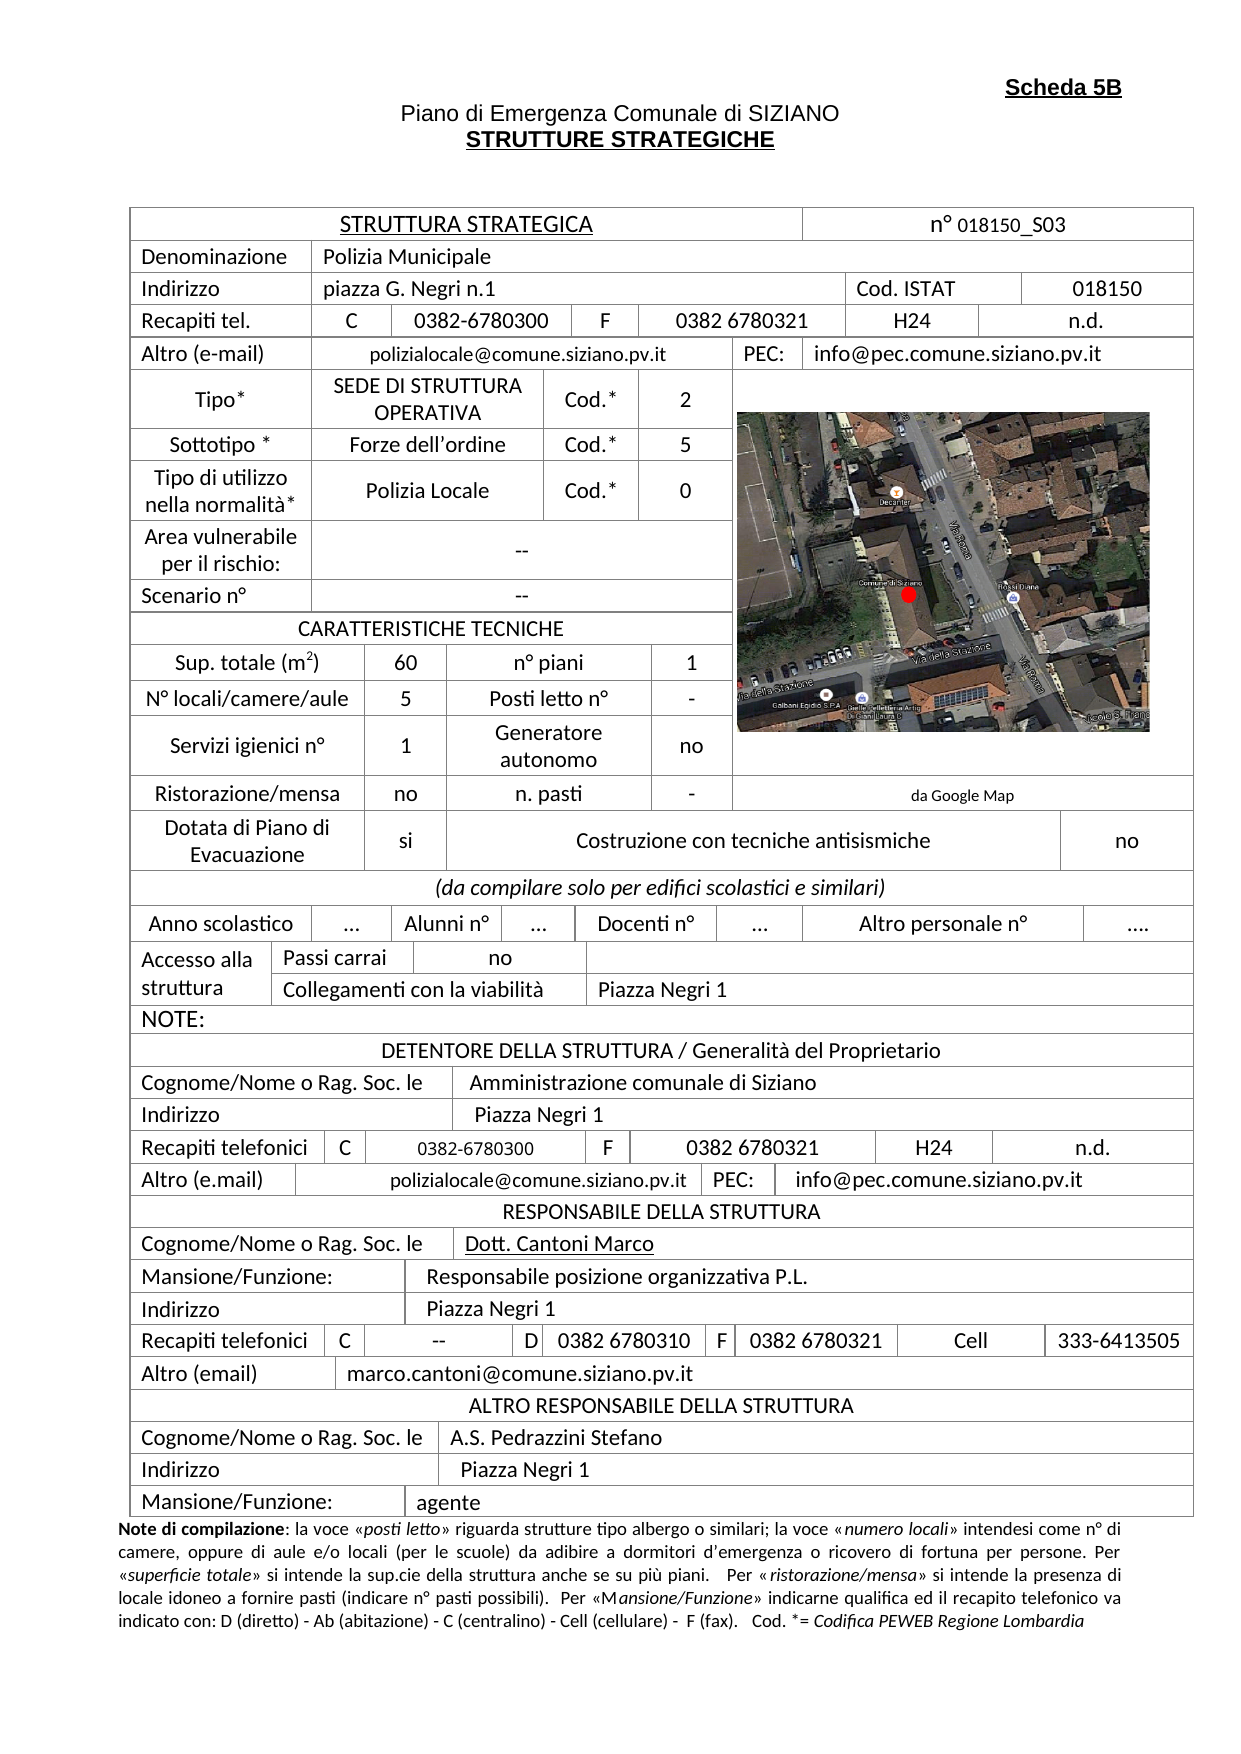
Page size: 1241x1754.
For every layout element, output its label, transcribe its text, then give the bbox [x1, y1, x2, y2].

table_cell Passi carrai [272, 942, 413, 973]
table_cell -- [365, 1325, 512, 1356]
table_cell no [1061, 811, 1193, 869]
table_cell info@pec.comune.siziano.pv.it [803, 338, 1193, 369]
table_cell … [717, 906, 802, 941]
table_cell no [365, 776, 446, 810]
table_cell Cognome/Nome o Rag. Soc. le [131, 1422, 438, 1453]
table_header n° 018150_S03 [803, 208, 1193, 239]
table_cell …. [1084, 906, 1193, 941]
table_cell -- [312, 521, 732, 579]
table_cell 0382-6780300 [392, 305, 571, 336]
table_cell Cod.* [544, 370, 638, 428]
table_cell - [652, 776, 732, 810]
table_cell Sottotipo * [131, 429, 311, 460]
table_cell Polizia Municipale [312, 241, 1193, 272]
table_cell N° locali/camere/aule [131, 681, 364, 715]
table_cell Cognome/Nome o Rag. Soc. le [131, 1067, 452, 1098]
table_cell info@pec.comune.siziano.pv.it [776, 1164, 1193, 1195]
table_cell Indirizzo [131, 1099, 452, 1130]
table_cell SEDE DI STRUTTURA OPERATIVA [312, 370, 543, 428]
table_cell 0382 6780321 [639, 305, 845, 336]
table_cell Recapiti telefonici [131, 1325, 324, 1356]
table_cell Cod.* [544, 461, 638, 520]
table_cell Tipo di utilizzo nella normalità* [131, 461, 311, 520]
table_cell Area vulnerabile per il rischio: [131, 521, 311, 579]
table_cell 60 [365, 645, 446, 680]
table_cell 0382 6780321 [736, 1325, 897, 1356]
table_cell no [414, 942, 586, 973]
table_cell Cognome/Nome o Rag. Soc. le [131, 1228, 453, 1259]
table_cell Accesso alla struttura [131, 942, 271, 1005]
table_cell Recapiti telefonici [131, 1131, 324, 1162]
table_cell D [513, 1325, 542, 1356]
table_cell Altro (e.mail) [131, 1164, 295, 1195]
table_cell DETENTORE DELLA STRUTTURA / Generalità del Proprietario [131, 1034, 1193, 1066]
table_cell Responsabile posizione organizzativa P.L. [406, 1260, 1193, 1292]
table_cell Piazza Negri 1 [587, 974, 1193, 1005]
table_cell 2 [639, 370, 732, 428]
table_cell Cod.* [544, 429, 638, 460]
table_cell C [325, 1131, 365, 1162]
table_cell Tipo* [131, 370, 311, 428]
table_cell piazza G. Negri n.1 [312, 273, 845, 304]
table_cell C [312, 305, 391, 336]
table_cell Mansione/Funzione: [131, 1260, 404, 1292]
table_cell 0382 6780321 [631, 1131, 875, 1162]
table_cell Docenti n° [576, 906, 716, 941]
table_cell [587, 942, 1193, 973]
table_cell agente [406, 1486, 1193, 1516]
table_cell 0 [639, 461, 732, 520]
table_cell Dotata di Piano di Evacuazione [131, 811, 364, 869]
table_cell Forze dell’ordine [312, 429, 543, 460]
table_cell Recapiti tel. [131, 305, 311, 336]
table_cell PEC: [702, 1164, 774, 1195]
table_cell 5 [639, 429, 732, 460]
table_cell n.d. [979, 305, 1193, 336]
table_cell … [312, 906, 391, 941]
table_cell 018150 [1022, 273, 1193, 304]
table_cell Piazza Negri 1 [406, 1293, 1193, 1324]
table_cell A.S. Pedrazzini Stefano [439, 1422, 1193, 1453]
table_cell Costruzione con tecniche antisismiche [447, 811, 1060, 869]
table_cell 0382-6780300 [366, 1131, 585, 1162]
table_header STRUTTURA STRATEGICA [131, 208, 802, 239]
table_cell Alunni n° [392, 906, 501, 941]
table_cell 1 [365, 716, 446, 774]
table_cell NOTE: [131, 1006, 1193, 1033]
table_cell Ristorazione/mensa [131, 776, 364, 810]
table_cell PEC: [733, 338, 802, 369]
table_cell polizialocale@comune.siziano.pv.it [296, 1164, 701, 1195]
table_cell n. pasti [447, 776, 651, 810]
table_cell H24 [876, 1131, 992, 1162]
table_cell CARATTERISTICHE TECNICHE [131, 613, 732, 644]
table_cell Altro (email) [131, 1357, 335, 1388]
table_cell Amministrazione comunale di Siziano [453, 1067, 1193, 1098]
table_cell F [572, 305, 638, 336]
table_cell Servizi igienici n° [131, 716, 364, 774]
table_cell no [652, 716, 732, 774]
table_cell Cod. ISTAT [846, 273, 1021, 304]
table_cell [733, 370, 1193, 774]
table_cell Anno scolastico [131, 906, 311, 941]
table_cell 5 [365, 681, 446, 715]
table_cell n.d. [993, 1131, 1193, 1162]
table_cell si [365, 811, 446, 869]
table_cell H24 [846, 305, 978, 336]
table_cell Piazza Negri 1 [439, 1454, 1193, 1485]
table_cell Generatore autonomo [447, 716, 651, 774]
table_cell Collegamenti con la viabilità [272, 974, 586, 1005]
table_cell Denominazione [131, 241, 311, 272]
picture [737, 412, 1150, 732]
table_cell Piazza Negri 1 [453, 1099, 1193, 1130]
table_cell marco.cantoni@comune.siziano.pv.it [336, 1357, 1193, 1388]
table_cell C [325, 1325, 364, 1356]
table_cell 1 [652, 645, 732, 680]
table_cell F [706, 1325, 734, 1356]
table_cell - [652, 681, 732, 715]
table_cell polizialocale@comune.siziano.pv.it [312, 338, 732, 369]
table_cell n° piani [447, 645, 651, 680]
table_cell Posti letto n° [447, 681, 651, 715]
table_cell ALTRO RESPONSABILE DELLA STRUTTURA [131, 1390, 1193, 1421]
table_cell Scenario n° [131, 580, 311, 611]
table_cell Mansione/Funzione: [131, 1486, 404, 1516]
table_cell F [586, 1131, 629, 1162]
table_cell Altro personale n° [803, 906, 1083, 941]
table_cell Cell [898, 1325, 1044, 1356]
table_cell … [502, 906, 574, 941]
table_cell 0382 6780310 [543, 1325, 705, 1356]
table_cell (da compilare solo per edifici scolastici e similari) [131, 871, 1193, 905]
table_cell -- [312, 580, 732, 611]
table_cell Indirizzo [131, 273, 311, 304]
table_cell Polizia Locale [312, 461, 543, 520]
table_cell Sup. totale (m2) [131, 645, 364, 680]
table_cell da Google Map [733, 776, 1193, 810]
table_cell Dott. Cantoni Marco [454, 1228, 1193, 1259]
table_cell Indirizzo [131, 1293, 404, 1324]
table_cell RESPONSABILE DELLA STRUTTURA [131, 1196, 1193, 1227]
table_cell Altro (e-mail) [131, 338, 311, 369]
table_cell Indirizzo [131, 1454, 438, 1485]
table_cell 333-6413505 [1046, 1325, 1193, 1356]
